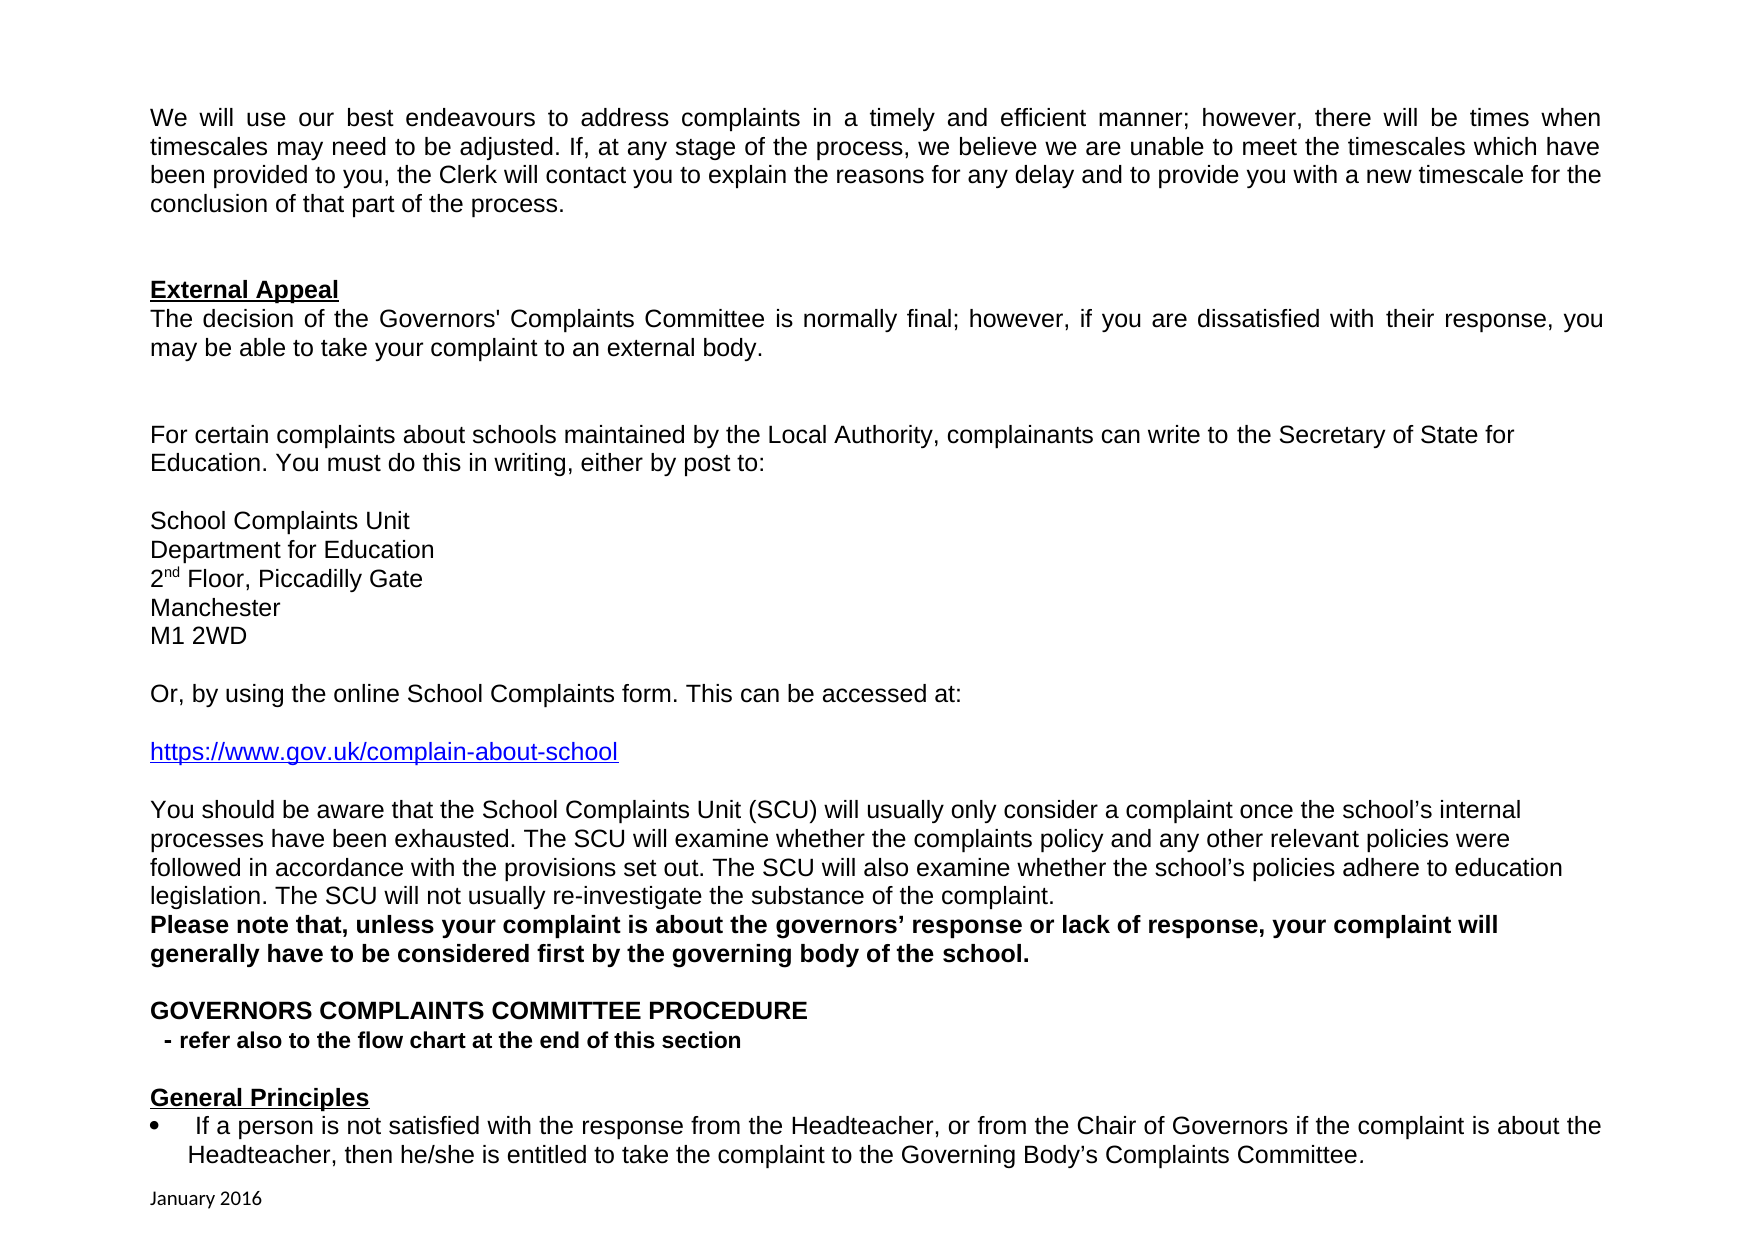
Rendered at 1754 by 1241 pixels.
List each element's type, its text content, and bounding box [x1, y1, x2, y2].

text General Principles [150, 1083, 1604, 1111]
text You should be aware that the School Complaints Unit (SCU) will usually only consider a complaint once the school’s internal processes have been exhausted. The SCU will examine whether the complaints policy and any other relevant policies were followed in accordance with the provisions set out. The SCU will also examine whether the school’s policies adhere to education legislation. The SCU will not usually re-investigate the substance of the complaint. [150, 795, 1604, 910]
text Or, by using the online School Complaints form. This can be accessed at: [150, 679, 1604, 708]
list If a person is not satisfied with the response from the Headteacher, or from the Chair of Governors if the complaint is about the Headteacher, then he/she is entitled to take the complaint to the Governing Body’s Complaints Committee. [150, 1111, 1604, 1169]
list We will use our best endeavours to address complaints in a timely and efficient manner; however, there will be times when timescales may need to be adjusted. If, at any stage of the process, we believe we are unable to meet the timescales which have been provided to you, the Clerk will contact you to explain the reasons for any delay and to provide you with a new timescale for the conclusion of that part of the process. [150, 103, 1604, 218]
text School Complaints Unit Department for Education 2nd Floor, Piccadilly Gate Manchester M1 2WD [150, 506, 1604, 650]
text The decision of the Governors' Complaints Committee is normally final; however, if you are dissatisfied with their response, you may be able to take your complaint to an external body. [150, 304, 1604, 362]
text External Appeal [150, 276, 1604, 304]
text https://www.gov.uk/complain-about-school [150, 737, 1604, 766]
list Please note that, unless your complaint is about the governors’ response or lack of response, your complaint will generally have to be considered first by the governing body of the school. [150, 910, 1604, 968]
list GOVERNORS COMPLAINTS COMMITTEE PROCEDURE [150, 996, 1604, 1025]
text For certain complaints about schools maintained by the Local Authority, complainants can write to the Secretary of State for Education. You must do this in writing, either by post to: [150, 420, 1604, 477]
list - refer also to the flow chart at the end of this section [150, 1025, 1604, 1054]
